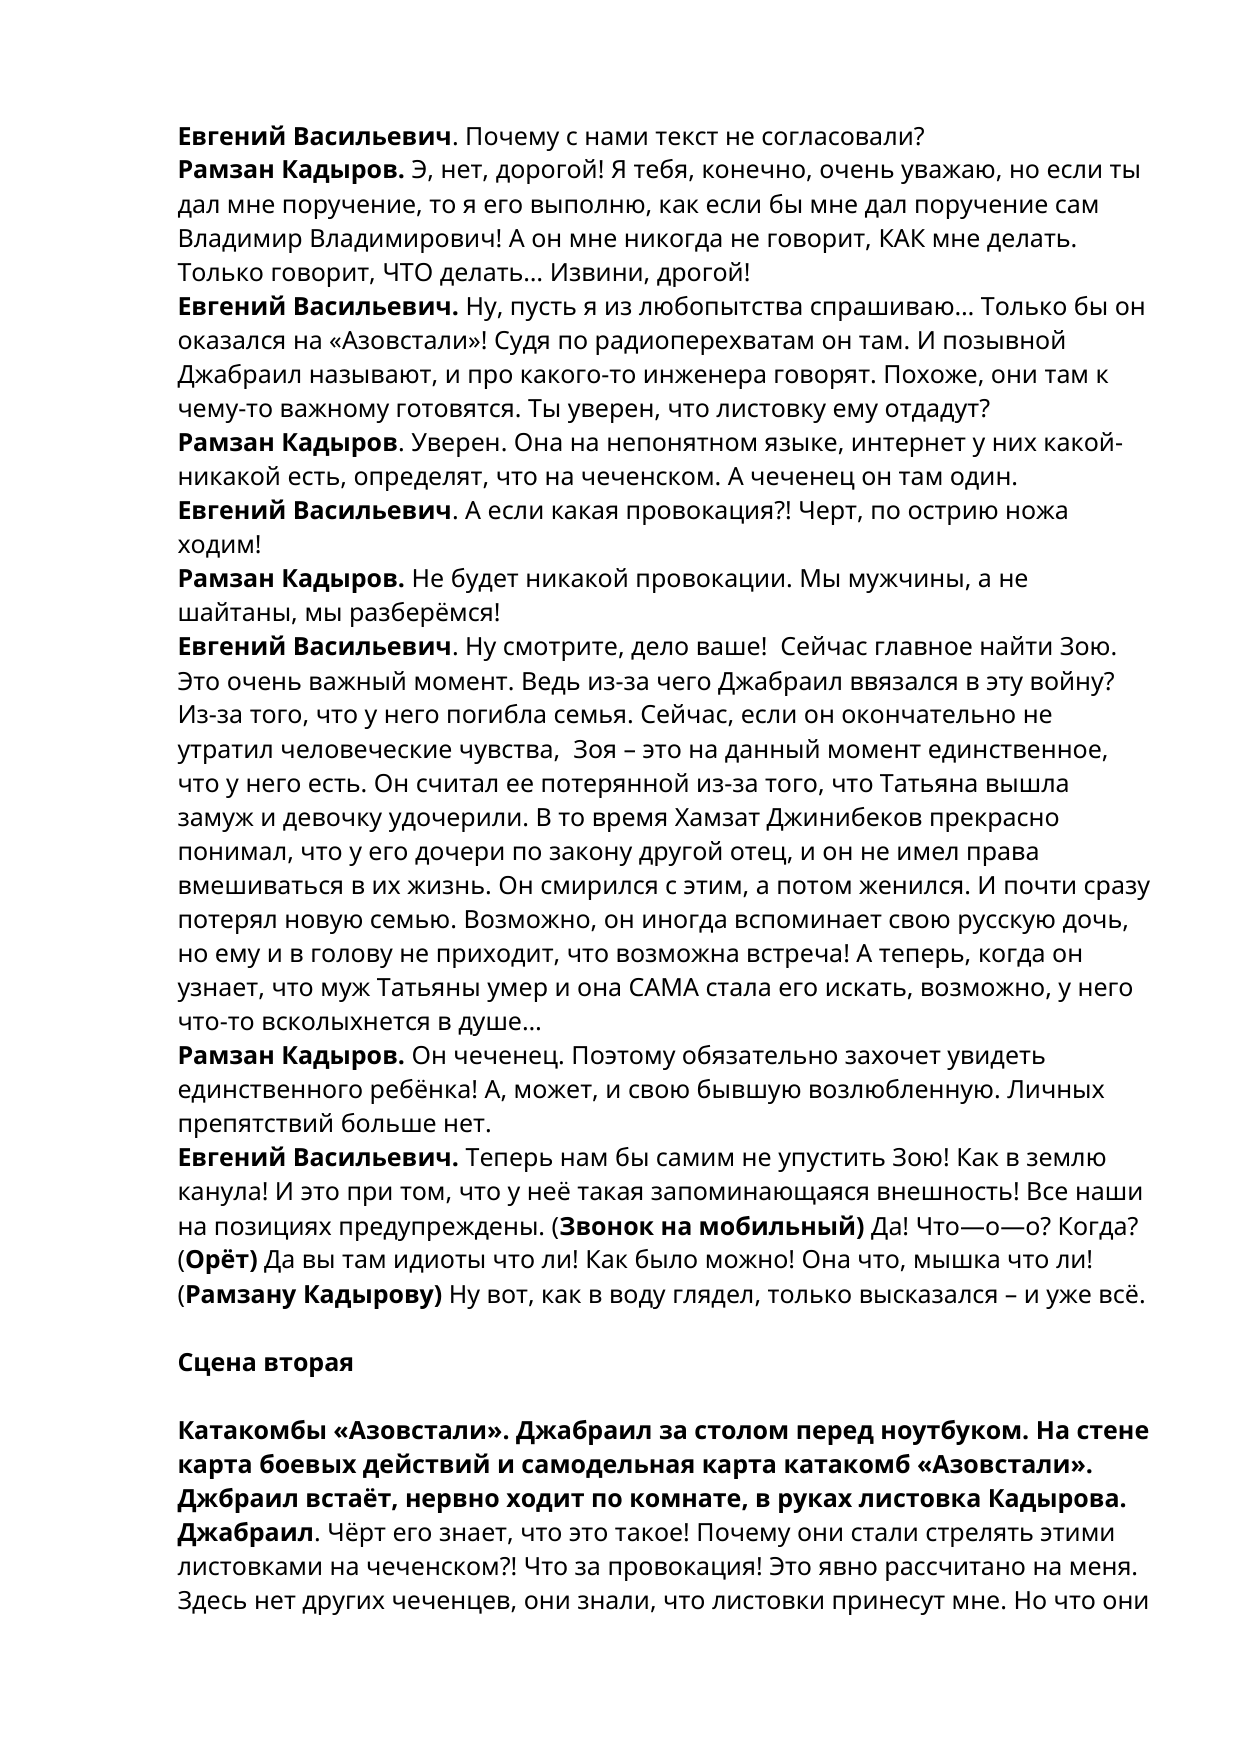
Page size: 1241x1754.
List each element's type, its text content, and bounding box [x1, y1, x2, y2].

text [177, 1515, 1152, 1617]
text Рамзан Кадыров. Э, нет, дорогой! Я тебя, конечно, очень уважаю, но если ты дал мне поручение, то я его выполню, как если бы мне дал поручение сам Владимир Владимирович! А он мне никогда не говорит, КАК мне делать. Только говорит, ЧТО делать… Извини, дрогой! [177, 152, 1152, 288]
text Сцена вторая [177, 1344, 1152, 1378]
text Евгений Васильевич. Теперь нам бы самим не упустить Зою! Как в землю канула! И это при том, что у неё такая запоминающаяся внешность! Все наши на позициях предупреждены. (Звонок на мобильный) Да! Что—о—о? Когда? (Орёт) Да вы там идиоты что ли! Как было можно! Она что, мышка что ли! (Рамзану Кадырову) Ну вот, как в воду глядел, только высказался – и уже всё. [177, 1140, 1152, 1310]
text Рамзан Кадыров. Не будет никакой провокации. Мы мужчины, а не шайтаны, мы разберёмся! [177, 561, 1152, 629]
text Евгений Васильевич. Почему с нами текст не согласовали? [177, 118, 1152, 152]
text Евгений Васильевич. Ну смотрите, дело ваше! Сейчас главное найти Зою. Это очень важный момент. Ведь из-за чего Джабраил ввязался в эту войну? Из-за того, что у него погибла семья. Сейчас, если он окончательно не утратил человеческие чувства, Зоя – это на данный момент единственное, что у него есть. Он считал ее потерянной из-за того, что Татьяна вышла замуж и девочку удочерили. В то время Хамзат Джинибеков прекрасно понимал, что у его дочери по закону другой отец, и он не имел права вмешиваться в их жизнь. Он смирился с этим, а потом женился. И почти сразу потерял новую семью. Возможно, он иногда вспоминает свою русскую дочь, но ему и в голову не приходит, что возможна встреча! А теперь, когда он узнает, что муж Татьяны умер и она САМА стала его искать, возможно, у него что-то всколыхнется в душе… [177, 629, 1152, 1038]
text Рамзан Кадыров. Он чеченец. Поэтому обязательно захочет увидеть единственного ребёнка! А, может, и свою бывшую возлюбленную. Личных препятствий больше нет. [177, 1038, 1152, 1140]
text Катакомбы «Азовстали». Джабраил за столом перед ноутбуком. На стене карта боевых действий и самодельная карта катакомб «Азовстали». Джбраил встаёт, нервно ходит по комнате, в руках листовка Кадырова. [177, 1412, 1152, 1515]
text Рамзан Кадыров. Уверен. Она на непонятном языке, интернет у них какой-никакой есть, определят, что на чеченском. А чеченец он там один. [177, 425, 1152, 493]
text Евгений Васильевич. А если какая провокация?! Черт, по острию ножа ходим! [177, 493, 1152, 561]
text Евгений Васильевич. Ну, пусть я из любопытства спрашиваю… Только бы он оказался на «Азовстали»! Судя по радиоперехватам он там. И позывной Джабраил называют, и про какого-то инженера говорят. Похоже, они там к чему-то важному готовятся. Ты уверен, что листовку ему отдадут? [177, 288, 1152, 425]
